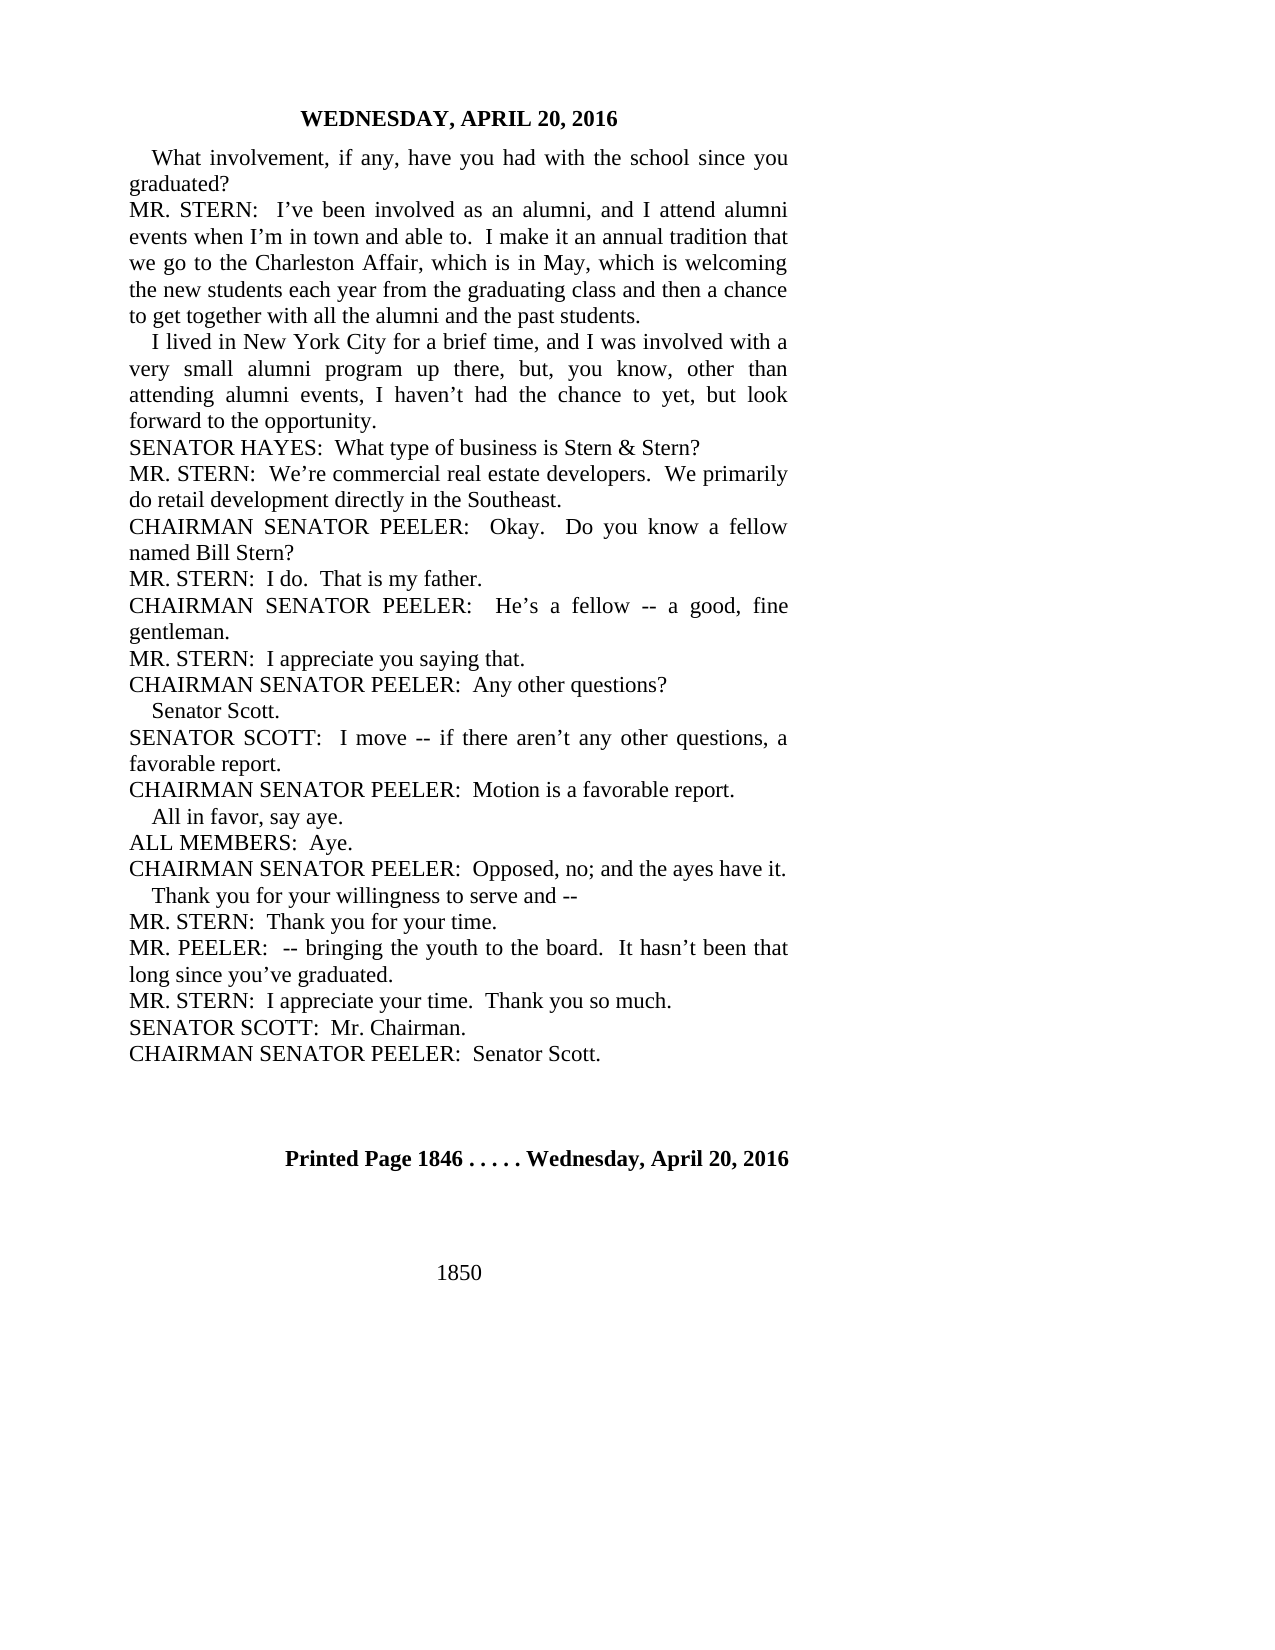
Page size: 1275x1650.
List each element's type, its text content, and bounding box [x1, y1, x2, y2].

text All in favor, say aye. [129, 803, 789, 829]
text CHAIRMAN SENATOR PEELER: He’s a fellow -- a good, fine gentleman. [129, 592, 789, 644]
text MR. STERN: I appreciate you saying that. [129, 644, 789, 671]
text MR. STERN: Thank you for your time. [129, 908, 789, 934]
text MR. STERN: I appreciate your time. Thank you so much. [129, 987, 789, 1013]
text CHAIRMAN SENATOR PEELER: Opposed, no; and the ayes have it. [129, 855, 789, 882]
text SENATOR HAYES: What type of business is Stern & Stern? [129, 434, 789, 460]
text MR. STERN: We’re commercial real estate developers. We primarily do retail development directly in the Southeast. [129, 460, 789, 513]
text MR. STERN: I do. That is my father. [129, 566, 789, 592]
text Printed Page 1846 . . . . . Wednesday, April 20, 2016 [129, 1145, 789, 1172]
text MR. PEELER: -- bringing the youth to the board. It hasn’t been that long since you’ve graduated. [129, 934, 789, 987]
text I lived in New York City for a brief time, and I was involved with a very small alumni program up there, but, you know, other than attending alumni events, I haven’t had the chance to yet, but look forward to the opportunity. [129, 328, 789, 434]
text Senator Scott. [129, 697, 789, 724]
text CHAIRMAN SENATOR PEELER: Senator Scott. [129, 1040, 789, 1066]
text SENATOR SCOTT: I move -- if there aren’t any other questions, a favorable report. [129, 724, 789, 776]
text ALL MEMBERS: Aye. [129, 829, 789, 855]
text What involvement, if any, have you had with the school since you graduated? [129, 144, 789, 197]
text MR. STERN: I’ve been involved as an alumni, and I attend alumni events when I’m in town and able to. I make it an annual tradition that we go to the Charleston Affair, which is in May, which is welcoming the new students each year from the graduating class and then a chance to get together with all the alumni and the past students. [129, 197, 789, 328]
text CHAIRMAN SENATOR PEELER: Motion is a favorable report. [129, 776, 789, 803]
text CHAIRMAN SENATOR PEELER: Any other questions? [129, 671, 789, 697]
text CHAIRMAN SENATOR PEELER: Okay. Do you know a fellow named Bill Stern? [129, 513, 789, 566]
text SENATOR SCOTT: Mr. Chairman. [129, 1013, 789, 1040]
text Thank you for your willingness to serve and -- [129, 882, 789, 908]
